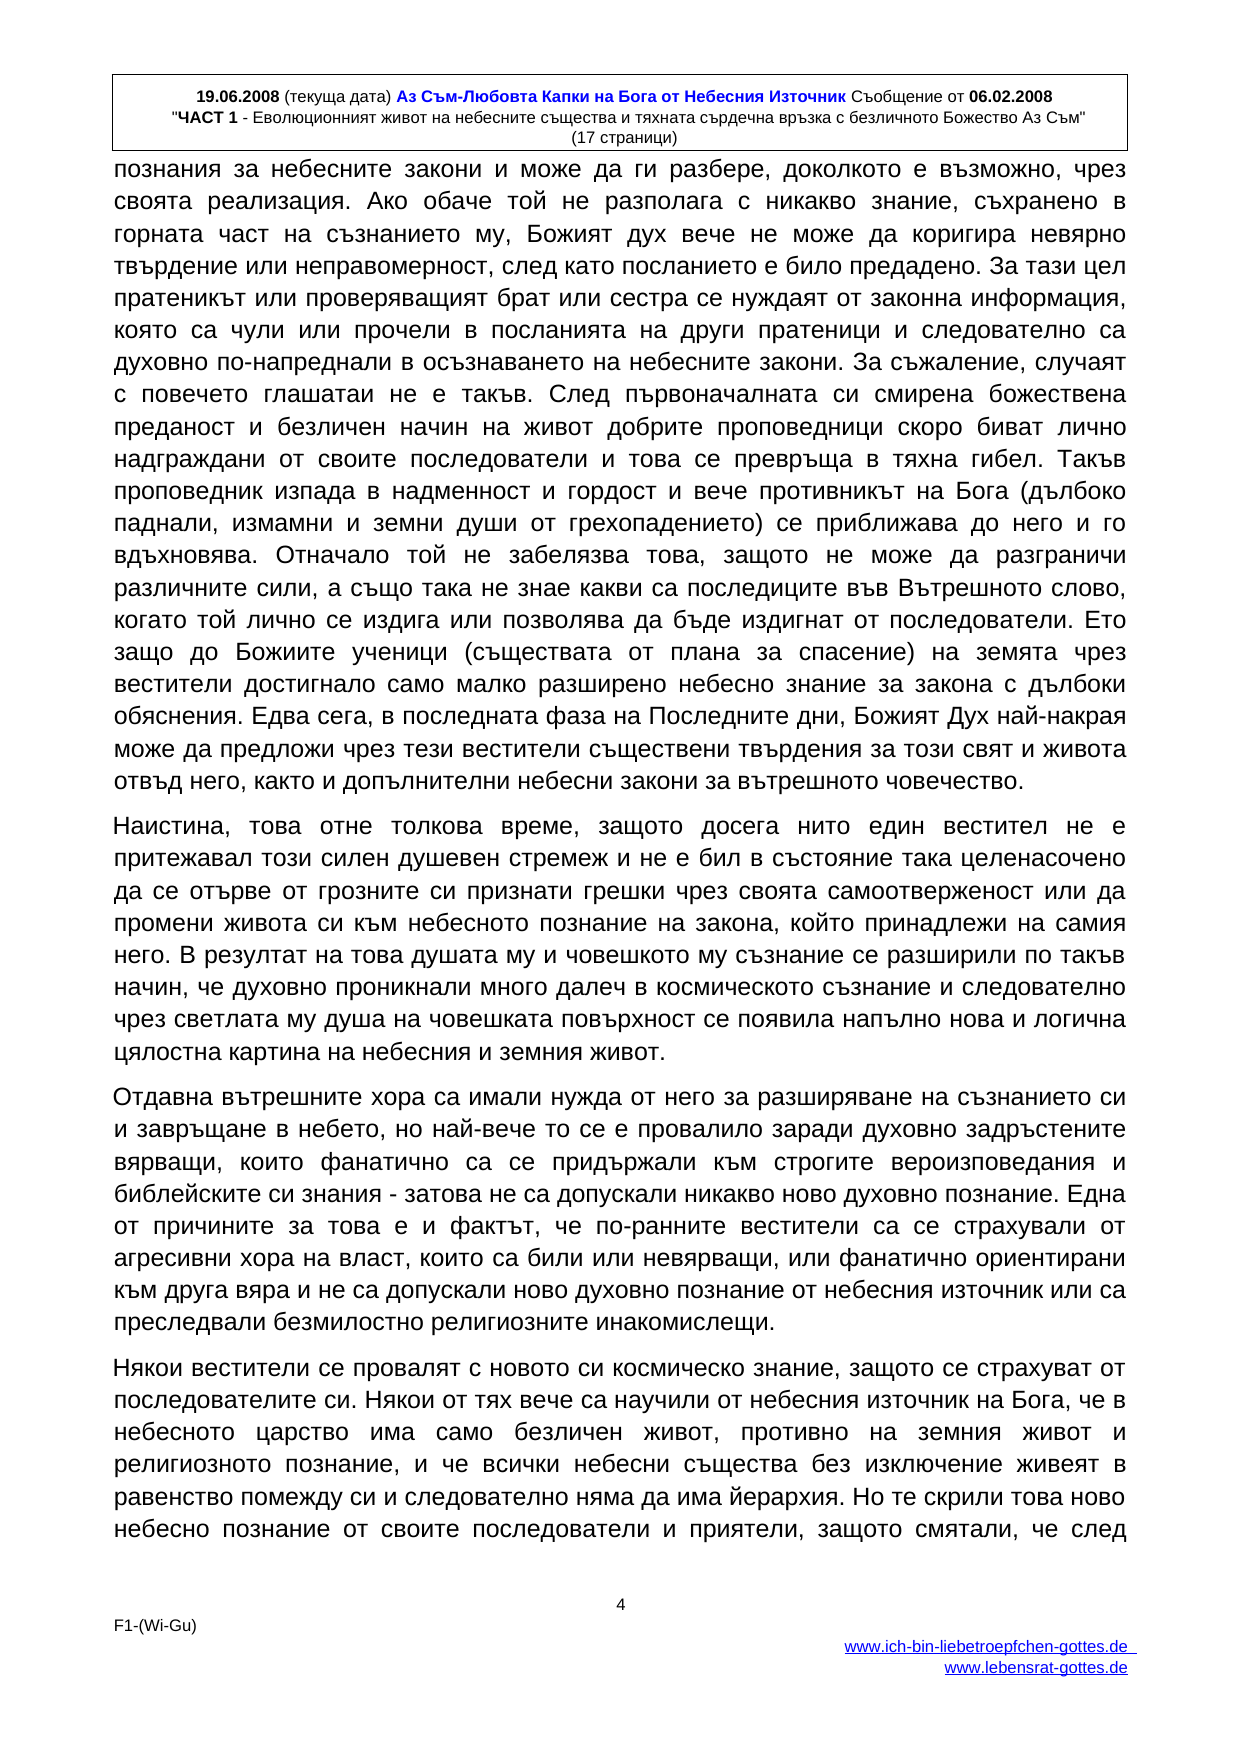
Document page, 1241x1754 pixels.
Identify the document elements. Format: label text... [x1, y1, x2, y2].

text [112, 1353, 1128, 1543]
text Наистина, това отне толкова време, защото досега нито един вестител не е притежавал този силен душевен стремеж и не е бил в състояние така целенасочено да се отърве от грозните си признати грешки чрез своята самоотверженост или да промени живота си към небесното познание на закона, който принадлежи на самия него. В резултат на това душата му и човешкото му съзнание се разширили по такъв начин, че духовно проникнали много далеч в космическото съзнание и следователно чрез светлата му душа на човешката повърхност се появила напълно нова и логична цялостна картина на небесния и земния живот. [112, 811, 1128, 1065]
text Отдавна вътрешните хора са имали нужда от него за разширяване на съзнанието си и завръщане в небето, но най-вече то се е провалило заради духовно задръстените вярващи, които фанатично са се придържали към строгите вероизповедания и библейските си знания - затова не са допускали никакво ново духовно познание. Една от причините за това е и фактът, че по-ранните вестители са се страхували от агресивни хора на власт, които са били или невярващи, или фанатично ориентирани към друга вяра и не са допускали ново духовно познание от небесния източник или са преследвали безмилостно религиозните инакомислещи. [112, 1082, 1128, 1336]
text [112, 151, 1128, 794]
